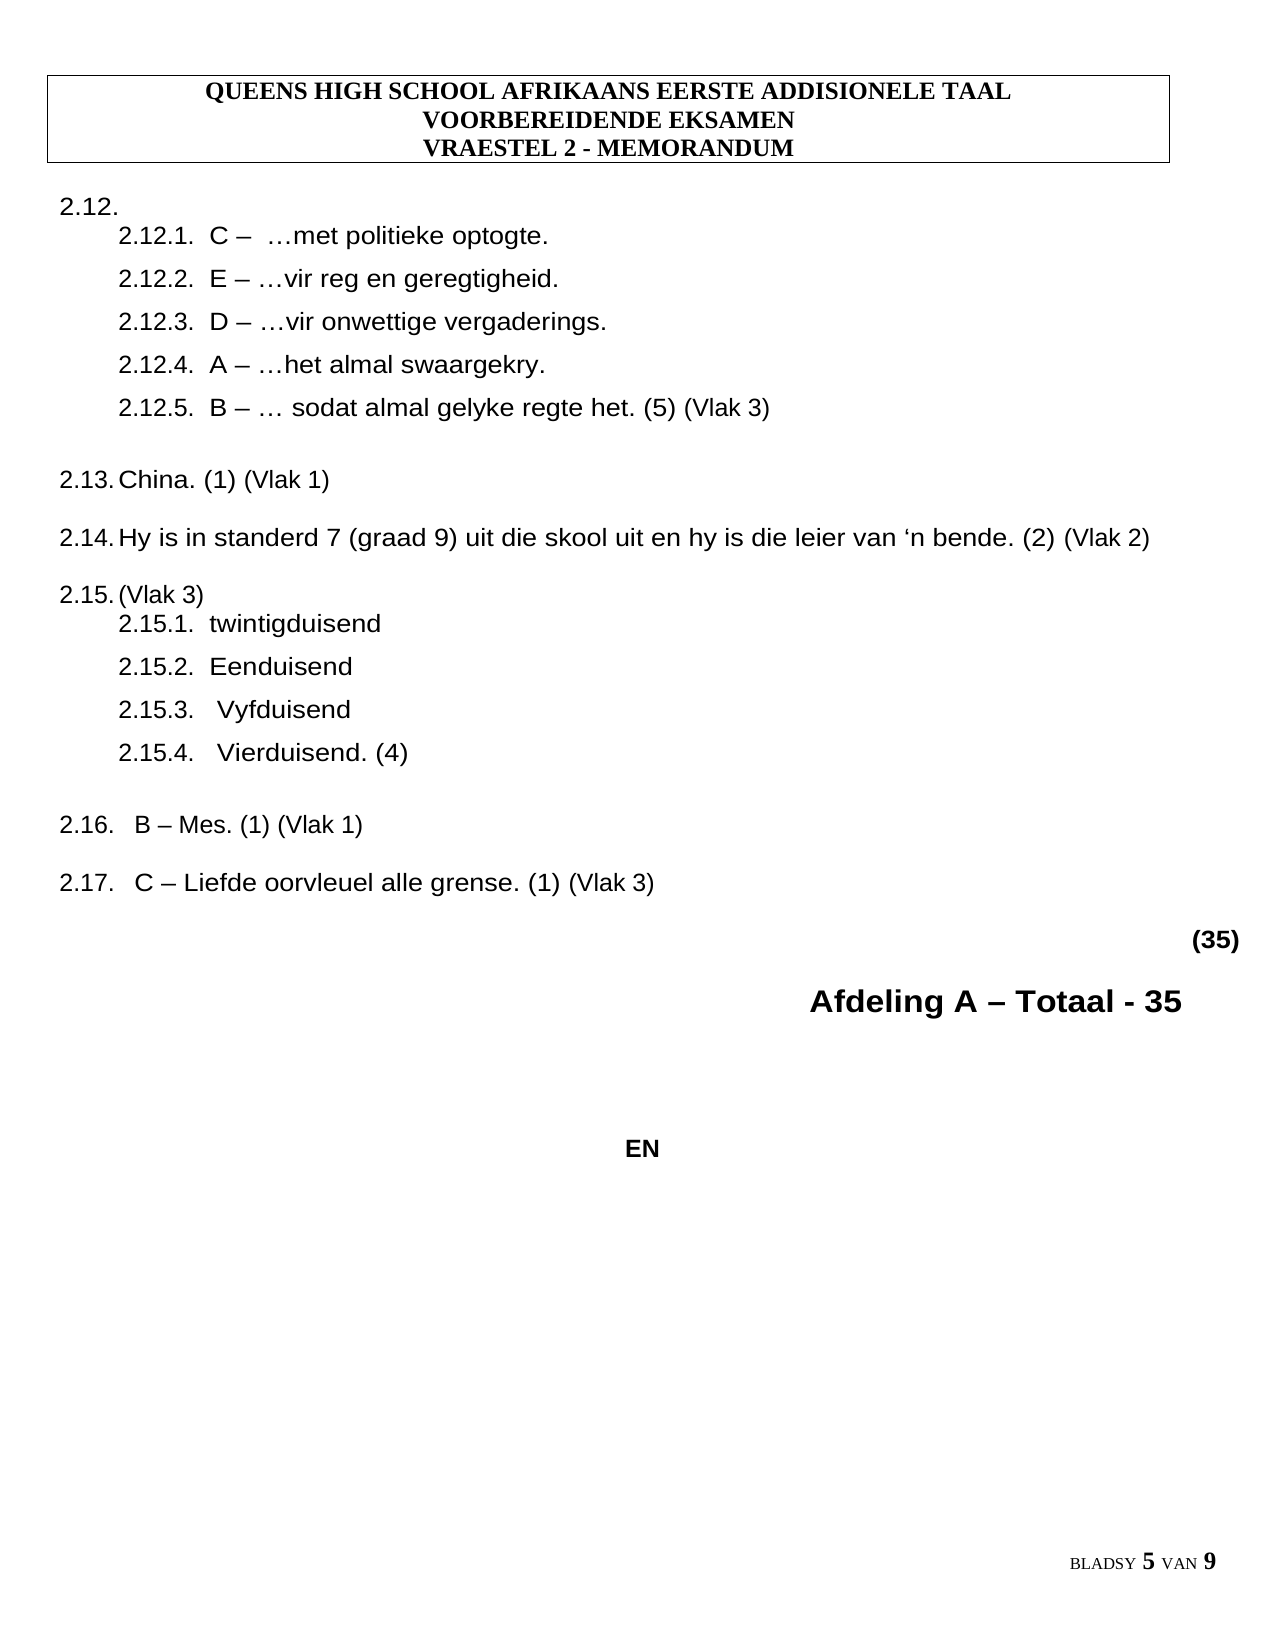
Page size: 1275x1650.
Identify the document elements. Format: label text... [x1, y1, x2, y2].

list C – Liefde oorvleuel alle grense. (1) (Vlak 3) [59, 868, 1226, 896]
list (Vlak 3) [59, 580, 1226, 609]
list D – …vir onwettige vergaderings. [118, 307, 1226, 336]
text (35) [1184, 925, 1240, 954]
list C – …met politieke optogte. [118, 221, 1226, 249]
list B – … sodat almal gelyke regte het. (5) (Vlak 3) [118, 393, 1226, 422]
text Afdeling A – Totaal - 35 [809, 983, 1240, 1019]
list Eenduisend [118, 652, 1226, 681]
text EN [59, 1134, 1226, 1162]
list Vyfduisend [118, 695, 1226, 724]
list China. (1) (Vlak 1) [59, 465, 1226, 494]
list E – …vir reg en geregtigheid. [118, 264, 1226, 293]
list Vierduisend. (4) [118, 738, 1226, 767]
list twintigduisend [118, 609, 1226, 638]
list A – …het almal swaargekry. [118, 350, 1226, 379]
list Hy is in standerd 7 (graad 9) uit die skool uit en hy is die leier van ‘n bende. (2) (Vlak 2) [59, 523, 1226, 551]
list B – Mes. (1) (Vlak 1) [59, 810, 1226, 839]
